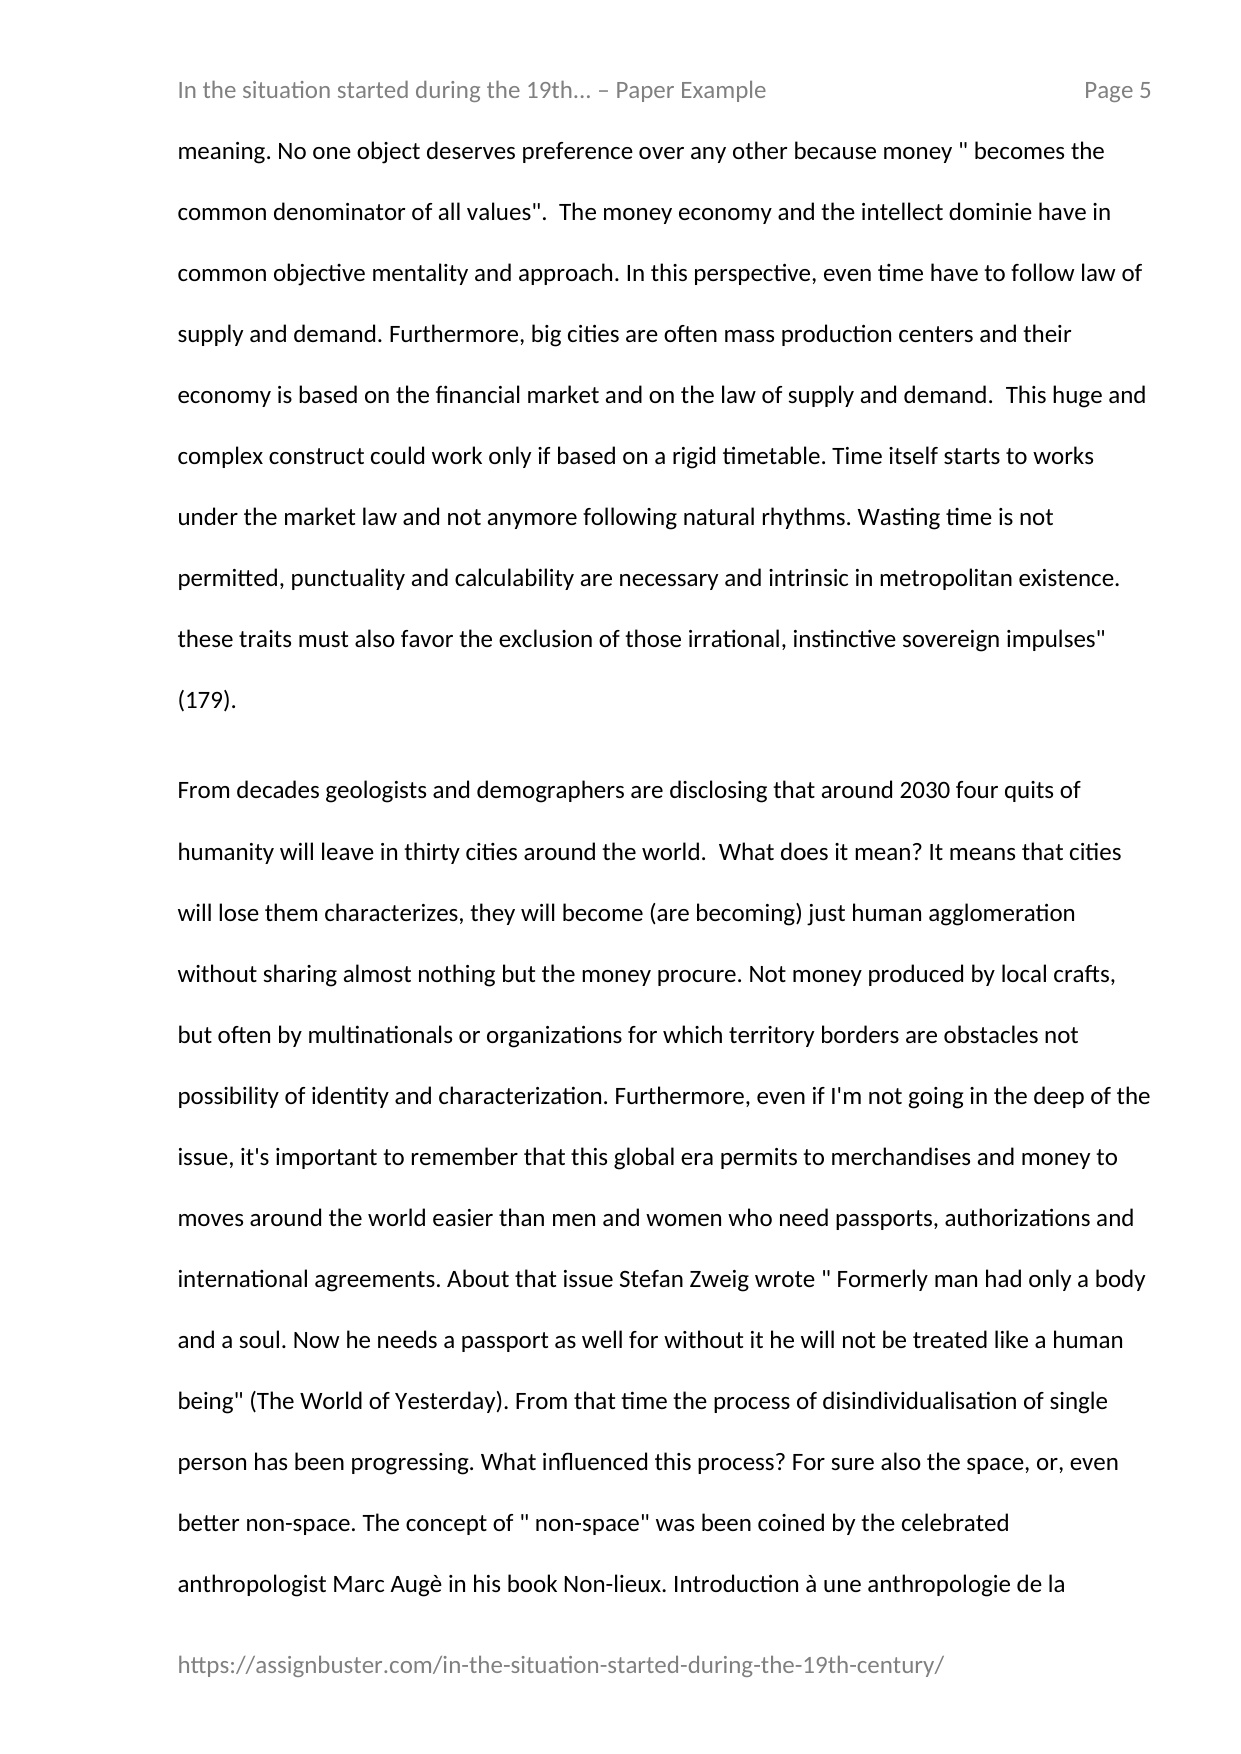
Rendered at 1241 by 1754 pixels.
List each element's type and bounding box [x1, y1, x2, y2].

text [177, 775, 1152, 1599]
text [177, 135, 1152, 715]
